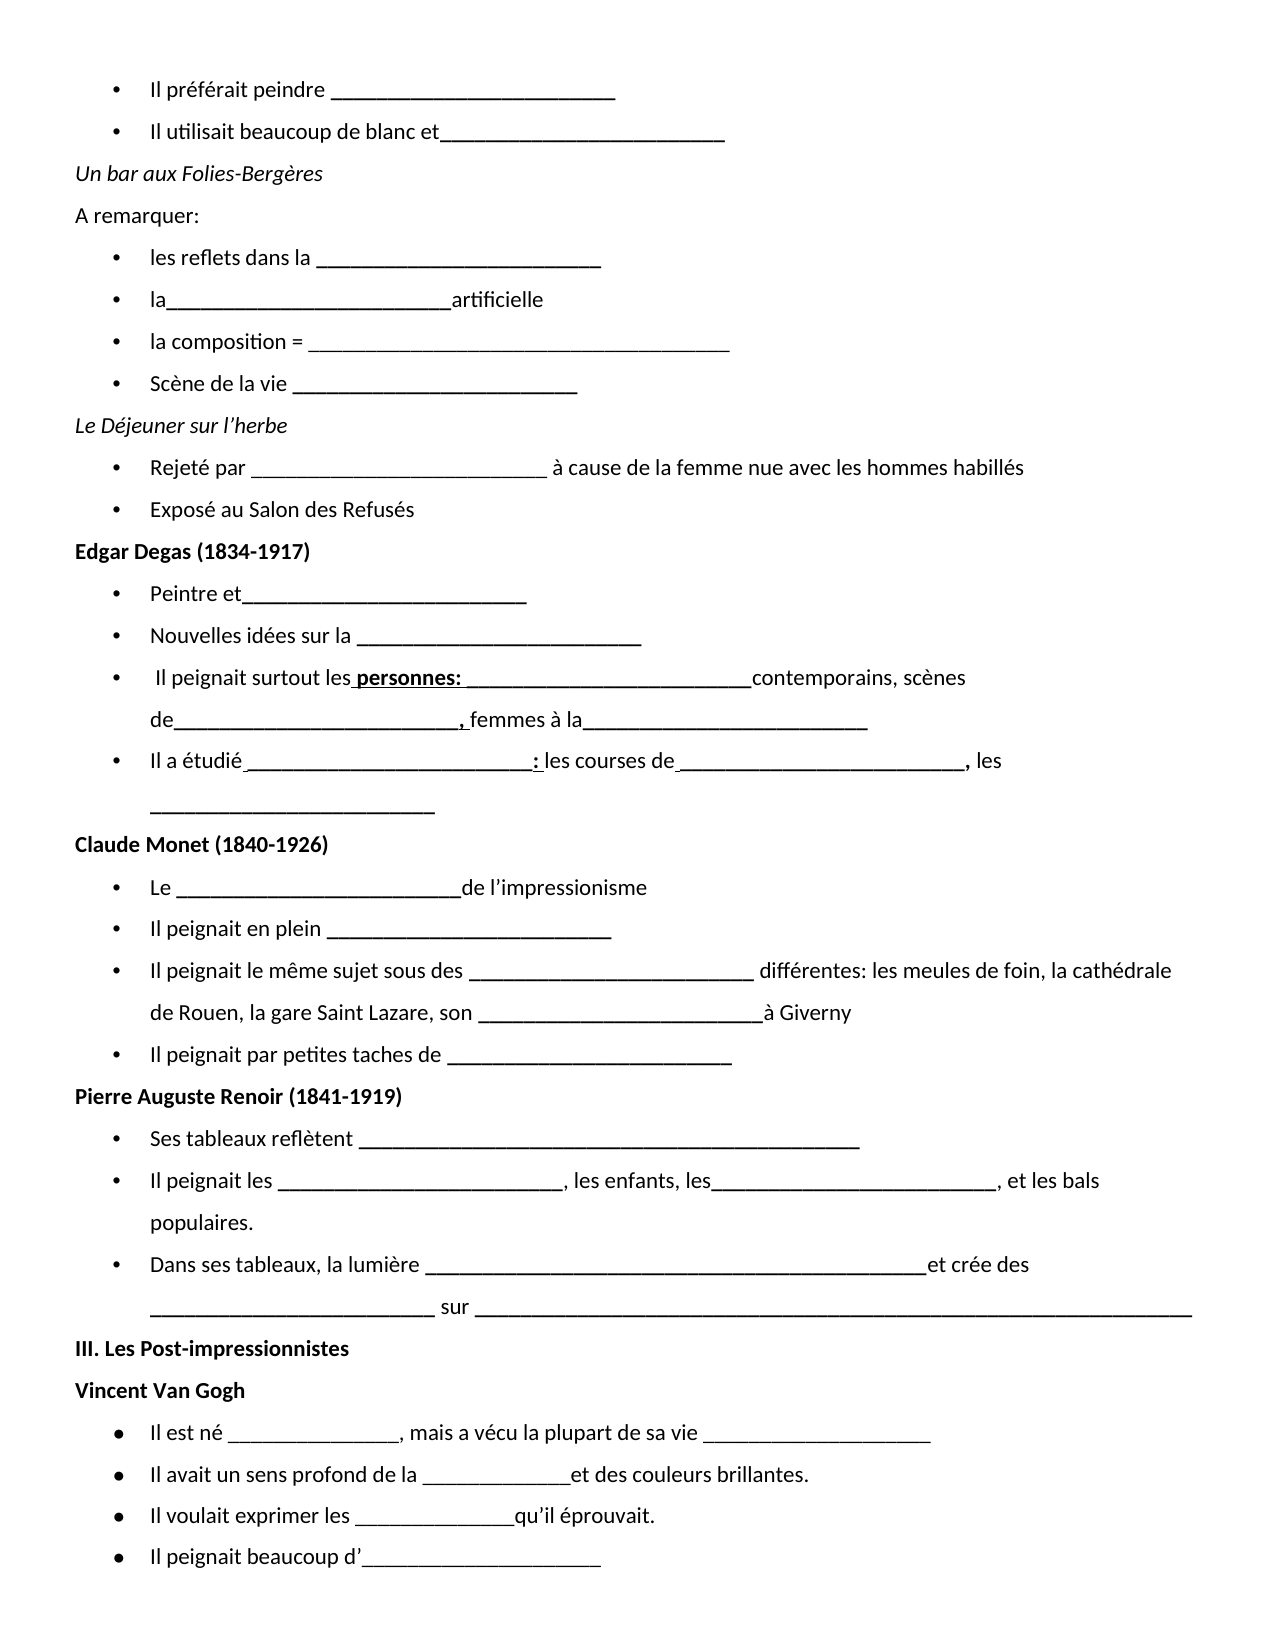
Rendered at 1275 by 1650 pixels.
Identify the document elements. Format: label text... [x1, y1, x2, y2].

text A remarquer: [75, 201, 1200, 229]
list Il avait un sens profond de la _____________et des couleurs brillantes. [112, 1460, 1200, 1488]
list la_________________________artificielle [112, 285, 1200, 313]
list Le _________________________de l’impressionisme [112, 873, 1200, 901]
list Il peignait le même sujet sous des _________________________ différentes: les meules de foin, la cathédrale de Rouen, la gare Saint Lazare, son _________________________à Giverny [112, 957, 1200, 1027]
list Exposé au Salon des Refusés [112, 495, 1200, 523]
list Dans ses tableaux, la lumière ____________________________________________et crée des _________________________ sur _______________________________________________________________ [112, 1250, 1200, 1320]
list Il peignait surtout les personnes: _________________________contemporains, scènes de_________________________, femmes à la_________________________ [112, 663, 1200, 733]
list Il peignait en plein _________________________ [112, 914, 1200, 943]
text Un bar aux Folies-Bergères [75, 159, 1200, 187]
list la composition = _____________________________________ [112, 327, 1200, 355]
list Il peignait beaucoup d’_____________________ [112, 1542, 1200, 1570]
list Il voulait exprimer les ______________qu’il éprouvait. [112, 1501, 1200, 1529]
list Il peignait par petites taches de _________________________ [112, 1041, 1200, 1068]
list Rejeté par __________________________ à cause de la femme nue avec les hommes habillés [112, 453, 1200, 481]
list Ses tableaux reflètent ____________________________________________ [112, 1124, 1200, 1152]
list Il a étudié _________________________: les courses de _________________________, les _________________________ [112, 747, 1200, 817]
list Il préférait peindre _________________________ [112, 75, 1200, 103]
text Edgar Degas (1834-1917) [75, 537, 1200, 565]
list Il peignait les _________________________, les enfants, les_________________________, et les bals populaires. [112, 1166, 1200, 1236]
list Il utilisait beaucoup de blanc et_________________________ [112, 117, 1200, 145]
list Peintre et_________________________ [112, 579, 1200, 607]
list Nouvelles idées sur la _________________________ [112, 621, 1200, 649]
text Le Déjeuner sur l’herbe [75, 411, 1200, 439]
text Vincent Van Gogh [75, 1376, 1200, 1404]
text Pierre Auguste Renoir (1841-1919) [75, 1082, 1200, 1111]
list Scène de la vie _________________________ [112, 369, 1200, 397]
list les reflets dans la _________________________ [112, 243, 1200, 271]
text Claude Monet (1840-1926) [75, 831, 1200, 859]
text III. Les Post-impressionnistes [75, 1334, 1200, 1362]
list Il est né _______________, mais a vécu la plupart de sa vie ____________________ [112, 1418, 1200, 1446]
